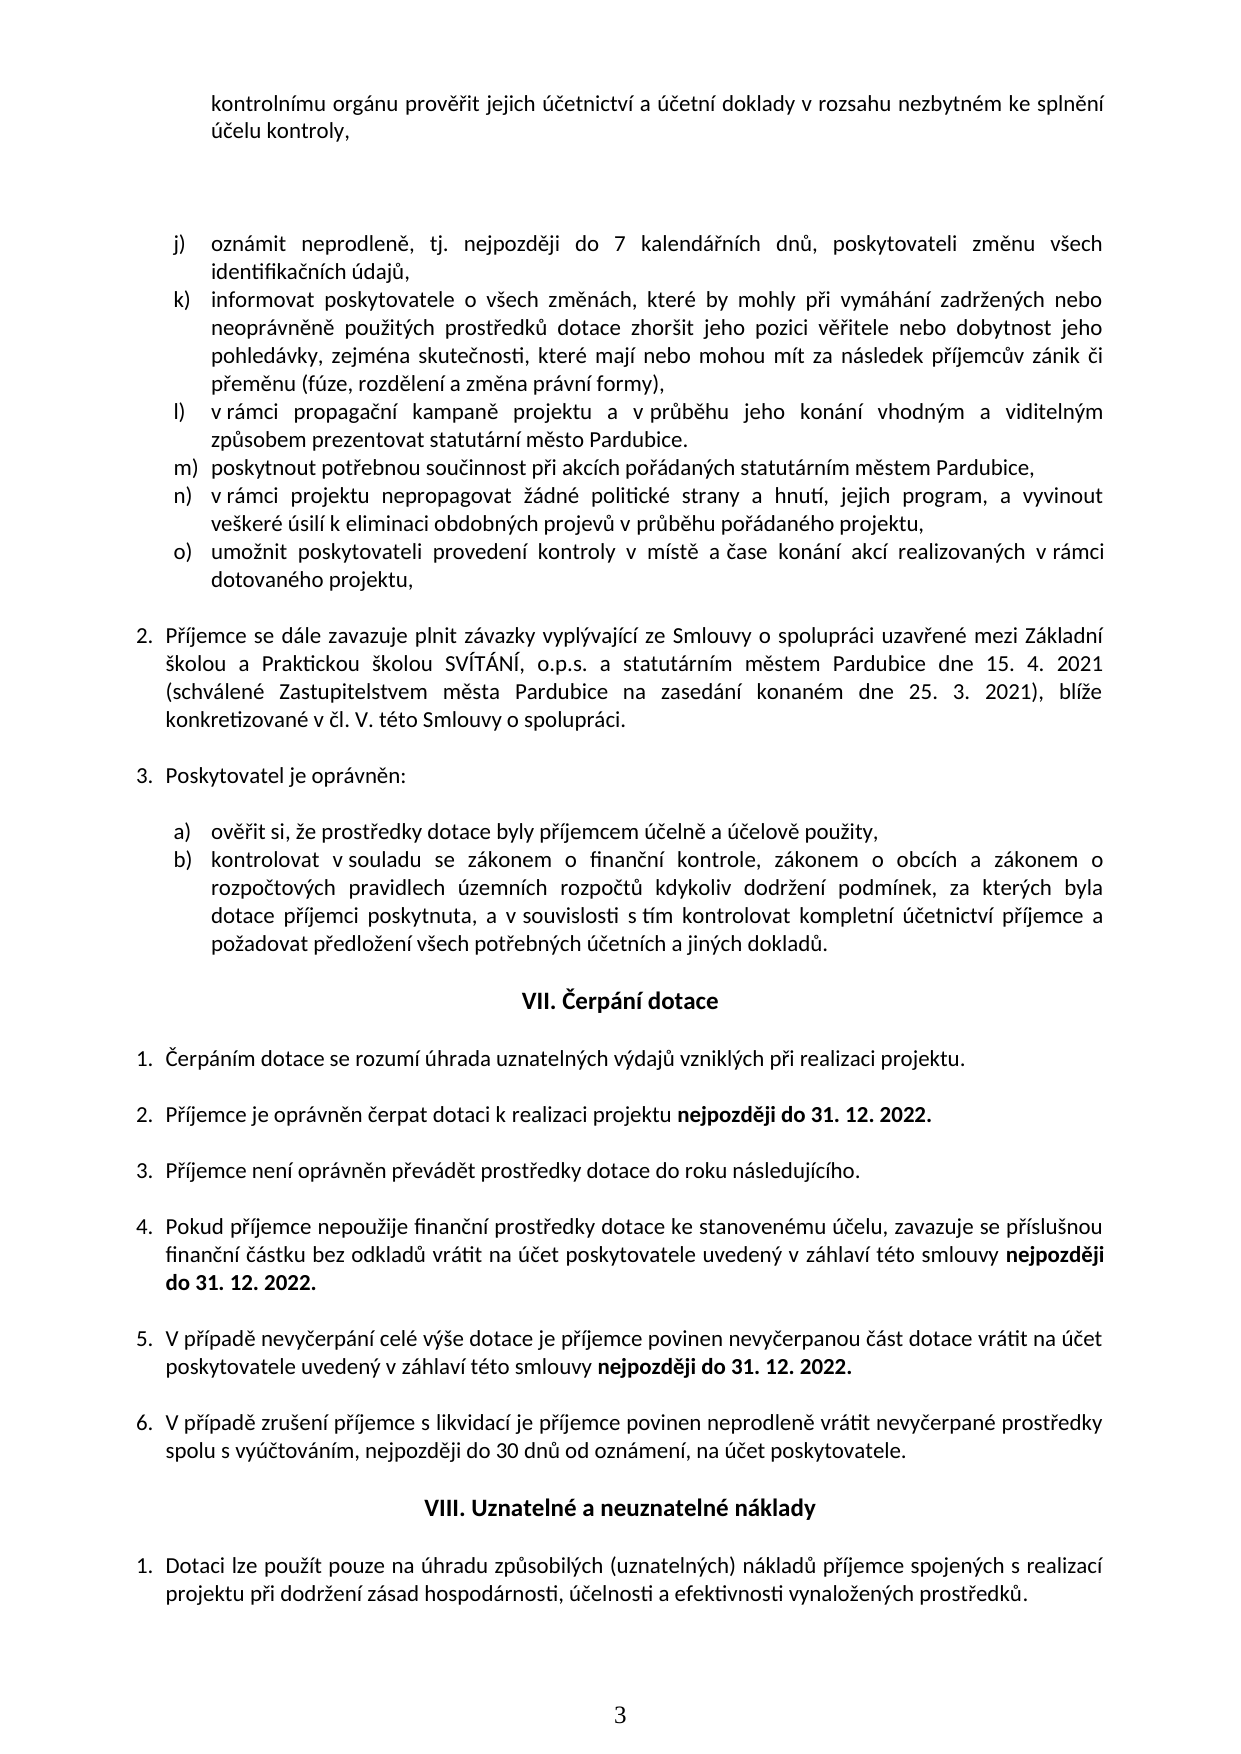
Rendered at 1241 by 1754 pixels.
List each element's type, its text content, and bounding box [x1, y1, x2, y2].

text VIII. Uznatelné a neuznatelné náklady [136, 1492, 1104, 1523]
list v rámci projektu nepropagovat žádné politické strany a hnutí, jejich program, a vyvinout veškeré úsilí k eliminaci obdobných projevů v průběhu pořádaného projektu, [173, 481, 1104, 537]
list Příjemce není oprávněn převádět prostředky dotace do roku následujícího. [136, 1156, 1104, 1184]
list Příjemce se dále zavazuje plnit závazky vyplývající ze Smlouvy o spolupráci uzavřené mezi Základní školou a Praktickou školou SVÍTÁNÍ, o.p.s. a statutárním městem Pardubice dne 15. 4. 2021 (schválené Zastupitelstvem města Pardubice na zasedání konaném dne 25. 3. 2021), blíže konkretizované v čl. V. této Smlouvy o spolupráci. [136, 621, 1104, 733]
list kontrolovat v souladu se zákonem o finanční kontrole, zákonem o obcích a zákonem o rozpočtových pravidlech územních rozpočtů kdykoliv dodržení podmínek, za kterých byla dotace příjemci poskytnuta, a v souvislosti s tím kontrolovat kompletní účetnictví příjemce a požadovat předložení všech potřebných účetních a jiných dokladů. [173, 845, 1104, 957]
list Čerpáním dotace se rozumí úhrada uznatelných výdajů vzniklých při realizaci projektu. [136, 1044, 1104, 1072]
list Poskytovatel je oprávněn: [136, 761, 1104, 789]
list V případě nevyčerpání celé výše dotace je příjemce povinen nevyčerpanou část dotace vrátit na účet poskytovatele uvedený v záhlaví této smlouvy nejpozději do 31. 12. 2022. [136, 1324, 1104, 1380]
list Pokud příjemce nepoužije finanční prostředky dotace ke stanovenému účelu, zavazuje se příslušnou finanční částku bez odkladů vrátit na účet poskytovatele uvedený v záhlaví této smlouvy nejpozději do 31. 12. 2022. [136, 1212, 1104, 1296]
list V případě zrušení příjemce s likvidací je příjemce povinen neprodleně vrátit nevyčerpané prostředky spolu s vyúčtováním, nejpozději do 30 dnů od oznámení, na účet poskytovatele. [136, 1408, 1104, 1464]
list poskytnout potřebnou součinnost při akcích pořádaných statutárním městem Pardubice, [173, 453, 1104, 481]
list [173, 89, 1104, 145]
text VII. Čerpání dotace [136, 985, 1104, 1016]
list ověřit si, že prostředky dotace byly příjemcem účelně a účelově použity, [173, 817, 1104, 845]
list Příjemce je oprávněn čerpat dotaci k realizaci projektu nejpozději do 31. 12. 2022. [136, 1100, 1104, 1128]
list informovat poskytovatele o všech změnách, které by mohly při vymáhání zadržených nebo neoprávněně použitých prostředků dotace zhoršit jeho pozici věřitele nebo dobytnost jeho pohledávky, zejména skutečnosti, které mají nebo mohou mít za následek příjemcův zánik či přeměnu (fúze, rozdělení a změna právní formy), [173, 285, 1104, 397]
list umožnit poskytovateli provedení kontroly v místě a čase konání akcí realizovaných v rámci dotovaného projektu, [173, 537, 1104, 593]
list Dotaci lze použít pouze na úhradu způsobilých (uznatelných) nákladů příjemce spojených s realizací projektu při dodržení zásad hospodárnosti, účelnosti a efektivnosti vynaložených prostředků. [136, 1551, 1104, 1607]
list oznámit neprodleně, tj. nejpozději do 7 kalendářních dnů, poskytovateli změnu všech identifikačních údajů, [173, 229, 1104, 285]
list v rámci propagační kampaně projektu a v průběhu jeho konání vhodným a viditelným způsobem prezentovat statutární město Pardubice. [173, 397, 1104, 453]
